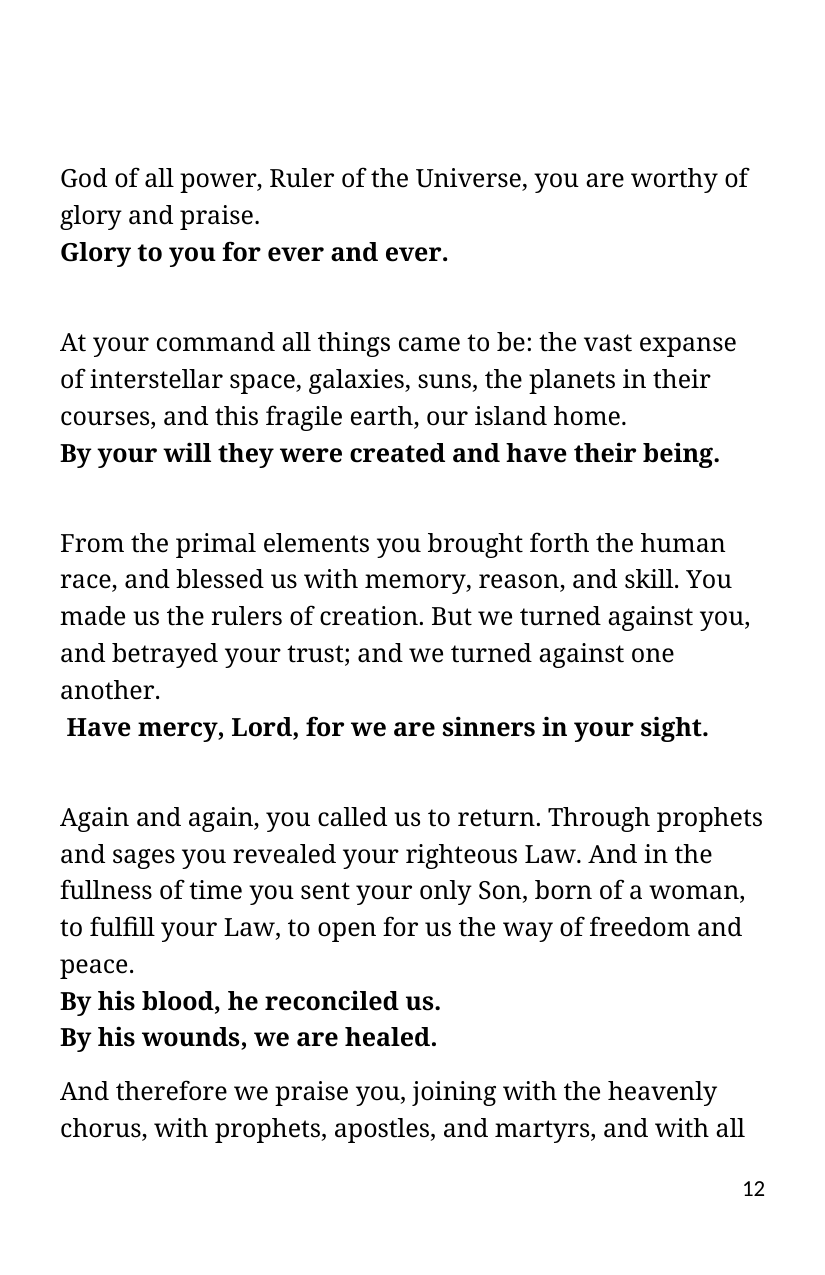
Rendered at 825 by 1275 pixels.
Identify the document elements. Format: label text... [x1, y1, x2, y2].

text God of all power, Ruler of the Universe, you are worthy of glory and praise. Glory to you for ever and ever. [60, 124, 765, 269]
text Again and again, you called us to return. Through prophets and sages you revealed your righteous Law. And in the fullness of time you sent your only Son, born of a woman, to fulfill your Law, to open for us the way of freedom and peace. By his blood, he reconciled us. By his wounds, we are healed. [60, 763, 765, 1054]
text From the primal elements you brought forth the human race, and blessed us with memory, reason, and skill. You made us the rulers of creation. But we turned against you, and betrayed your trust; and we turned against one another. Have mercy, Lord, for we are sinners in your sight. [60, 489, 765, 743]
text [60, 1073, 765, 1144]
text At your command all things came to be: the vast expanse of interstellar space, galaxies, suns, the planets in their courses, and this fragile earth, our island home. By your will they were created and have their being. [60, 288, 765, 469]
